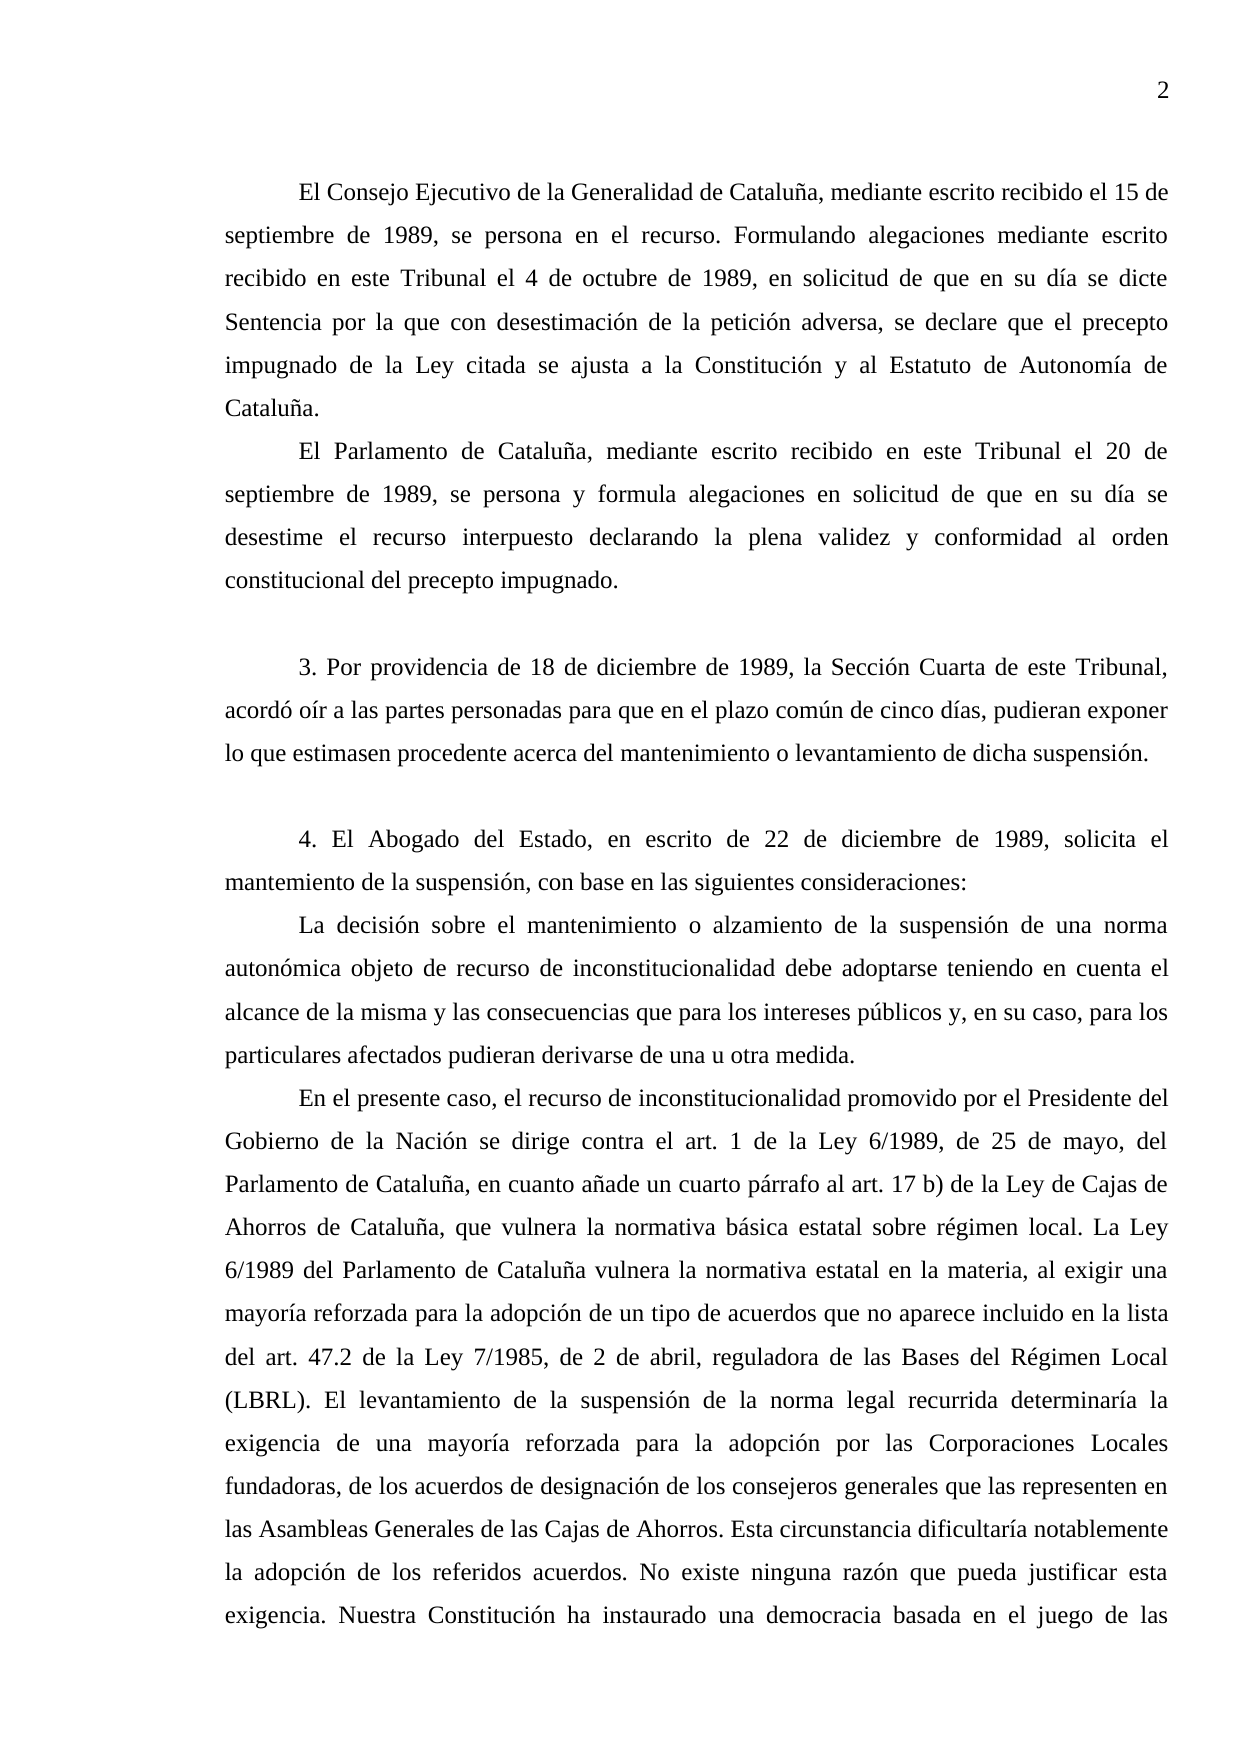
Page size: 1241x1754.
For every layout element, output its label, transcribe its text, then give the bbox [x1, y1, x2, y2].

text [224, 1083, 1169, 1629]
text 4. El Abogado del Estado, en escrito de 22 de diciembre de 1989, solicita el mantemiento de la suspensión, con base en las siguientes consideraciones: [224, 824, 1169, 896]
text El Consejo Ejecutivo de la Generalidad de Cataluña, mediante escrito recibido el 15 de septiembre de 1989, se persona en el recurso. Formulando alegaciones mediante escrito recibido en este Tribunal el 4 de octubre de 1989, en solicitud de que en su día se dicte Sentencia por la que con desestimación de la petición adversa, se declare que el precepto impugnado de la Ley citada se ajusta a la Constitución y al Estatuto de Autonomía de Cataluña. [224, 177, 1169, 422]
text La decisión sobre el mantenimiento o alzamiento de la suspensión de una norma autonómica objeto de recurso de inconstitucionalidad debe adoptarse teniendo en cuenta el alcance de la misma y las consecuencias que para los intereses públicos y, en su caso, para los particulares afectados pudieran derivarse de una u otra medida. [224, 910, 1169, 1068]
text El Parlamento de Cataluña, mediante escrito recibido en este Tribunal el 20 de septiembre de 1989, se persona y formula alegaciones en solicitud de que en su día se desestime el recurso interpuesto declarando la plena validez y conformidad al orden constitucional del precepto impugnado. [224, 436, 1169, 594]
text 3. Por providencia de 18 de diciembre de 1989, la Sección Cuarta de este Tribunal, acordó oír a las partes personadas para que en el plazo común de cinco días, pudieran exponer lo que estimasen procedente acerca del mantenimiento o levantamiento de dicha suspensión. [224, 652, 1169, 767]
